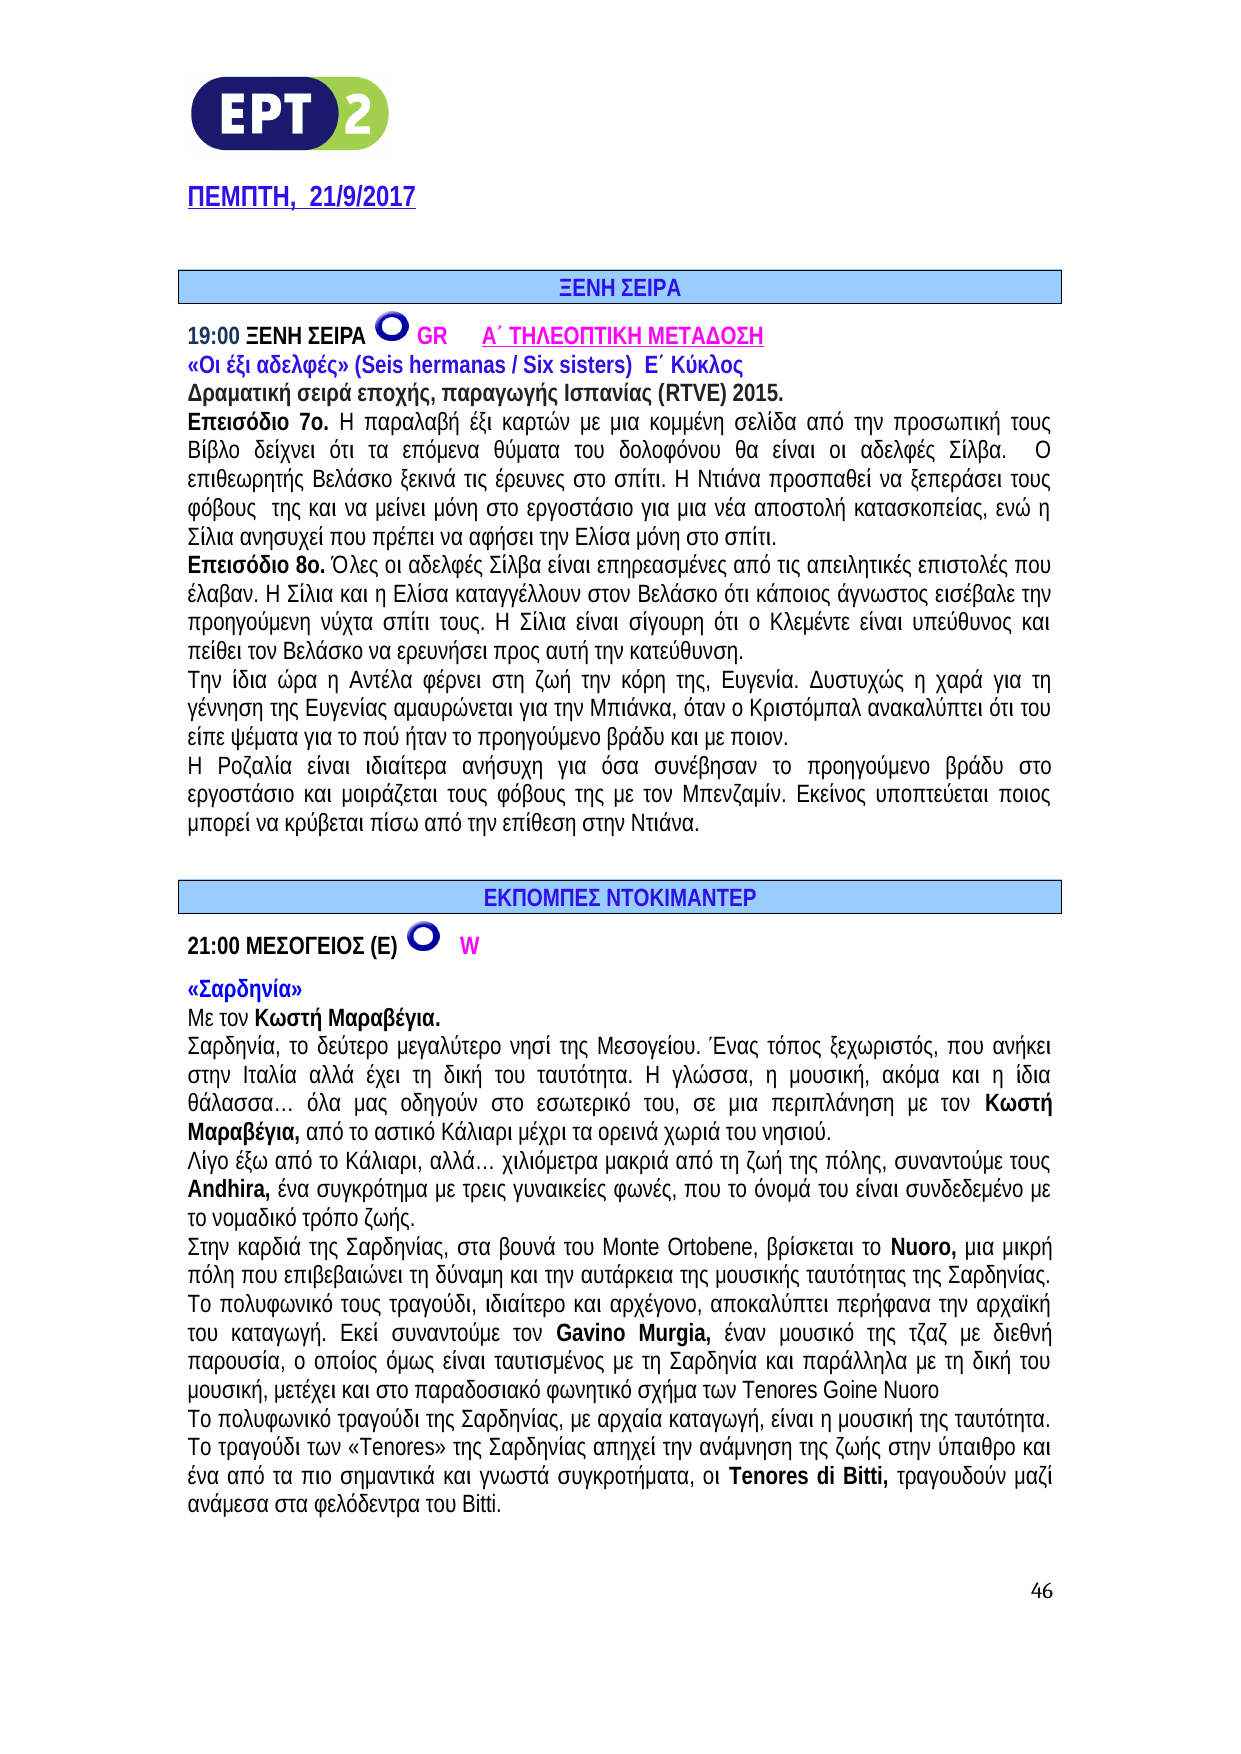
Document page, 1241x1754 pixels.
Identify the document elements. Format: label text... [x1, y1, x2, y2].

picture [187, 73, 392, 154]
text Το πολυφωνικό τραγούδι της Σαρδηνίας, με αρχαία καταγωγή, είναι η μουσική της ταυτότητα. Το τραγούδι των «Tenores» της Σαρδηνίας απηχεί την ανάμνηση της ζωής στην ύπαιθρο και ένα από τα πιο σημαντικά και γνωστά συγκροτήματα, οι Tenores di Bitti, τραγουδούν μαζί ανάμεσα στα φελόδεντρα του Bitti. [187, 1403, 1053, 1518]
text Λίγο έξω από το Κάλιαρι, αλλά… χιλιόμετρα μακριά από τη ζωή της πόλης, συναντούμε τους Andhira, ένα συγκρότημα με τρεις γυναικείες φωνές, που το όνομά του είναι συνδεδεμένο με το νομαδικό τρόπο ζωής. [187, 1146, 1053, 1232]
text ΕΚΠΟΜΠΕΣ ΝΤΟΚΙΜΑΝΤΕΡ [179, 881, 1061, 913]
text Δραματική σειρά εποχής, παραγωγής Ισπανίας (RTVE) 2015. [187, 378, 1053, 407]
text Την ίδια ώρα η Αντέλα φέρνει στη ζωή την κόρη της, Ευγενία. Δυστυχώς η χαρά για τη γέννηση της Ευγενίας αμαυρώνεται για την Μπιάνκα, όταν ο Κριστόμπαλ ανακαλύπτει ότι του είπε ψέματα για το πού ήταν το προηγούμενο βράδυ και με ποιον. [187, 665, 1053, 751]
text Επεισόδιο 8ο. Όλες οι αδελφές Σίλβα είναι επηρεασμένες από τις απειλητικές επιστολές που έλαβαν. Η Σίλια και η Ελίσα καταγγέλλουν στον Βελάσκο ότι κάποιος άγνωστος εισέβαλε την προηγούμενη νύχτα σπίτι τους. Η Σίλια είναι σίγουρη ότι ο Κλεμέντε είναι υπεύθυνος και πείθει τον Βελάσκο να ερευνήσει προς αυτή την κατεύθυνση. [187, 550, 1053, 665]
text «Σαρδηνία» [187, 974, 1053, 1002]
text Επεισόδιο 7ο. Η παραλαβή έξι καρτών με μια κομμένη σελίδα από την προσωπική τους Βίβλο δείχνει ότι τα επόμενα θύματα του δολοφόνου θα είναι οι αδελφές Σίλβα. Ο επιθεωρητής Βελάσκο ξεκινά τις έρευνες στο σπίτι. Η Ντιάνα προσπαθεί να ξεπεράσει τους φόβους της και να μείνει μόνη στο εργοστάσιο για μια νέα αποστολή κατασκοπείας, ενώ η Σίλια ανησυχεί που πρέπει να αφήσει την Ελίσα μόνη στο σπίτι. [187, 407, 1053, 550]
text 21:00 ΜΕΣΟΓΕΙΟΣ (Ε) W [187, 919, 1053, 959]
text 19:00 ΞΕΝΗ ΣΕΙΡΑ GR Α΄ ΤΗΛΕΟΠΤΙΚΗ ΜΕΤΑΔΟΣΗ [187, 309, 1053, 349]
text Σαρδηνία, το δεύτερο μεγαλύτερο νησί της Μεσογείου. Ένας τόπος ξεχωριστός, που ανήκει στην Ιταλία αλλά έχει τη δική του ταυτότητα. Η γλώσσα, η μουσική, ακόμα και η ίδια θάλασσα… όλα μας οδηγούν στο εσωτερικό του, σε μια περιπλάνηση με τον Κωστή Μαραβέγια, από το αστικό Κάλιαρι μέχρι τα ορεινά χωριά του νησιού. [187, 1031, 1053, 1146]
text Στην καρδιά της Σαρδηνίας, στα βουνά του Monte Ortobene, βρίσκεται το Nuoro, μια μικρή πόλη που επιβεβαιώνει τη δύναμη και την αυτάρκεια της μουσικής ταυτότητας της Σαρδηνίας. Το πολυφωνικό τους τραγούδι, ιδιαίτερο και αρχέγονο, αποκαλύπτει περήφανα την αρχαϊκή του καταγωγή. Εκεί συναντούμε τον Gavino Murgia, έναν μουσικό της τζαζ με διεθνή παρουσία, ο οποίος όμως είναι ταυτισμένος με τη Σαρδηνία και παράλληλα με τη δική του μουσική, μετέχει και στο παραδοσιακό φωνητικό σχήμα των Tenores Goine Nuoro [187, 1232, 1053, 1403]
text Η Ροζαλία είναι ιδιαίτερα ανήσυχη για όσα συνέβησαν το προηγούμενο βράδυ στο εργοστάσιο και μοιράζεται τους φόβους της με τον Μπενζαμίν. Εκείνος υποπτεύεται ποιος μπορεί να κρύβεται πίσω από την επίθεση στην Ντιάνα. [187, 751, 1053, 837]
text «Οι έξι αδελφές» (Seis hermanas / Six sisters) Ε΄ Κύκλος [187, 349, 1053, 378]
picture [371, 308, 412, 345]
text ΞΕΝΗ ΣΕΙΡΑ [179, 271, 1061, 303]
text Με τον Κωστή Μαραβέγια. [187, 1002, 1053, 1031]
picture [403, 918, 443, 955]
text ΠΕΜΠΤΗ, 21/9/2017 [187, 179, 1053, 212]
